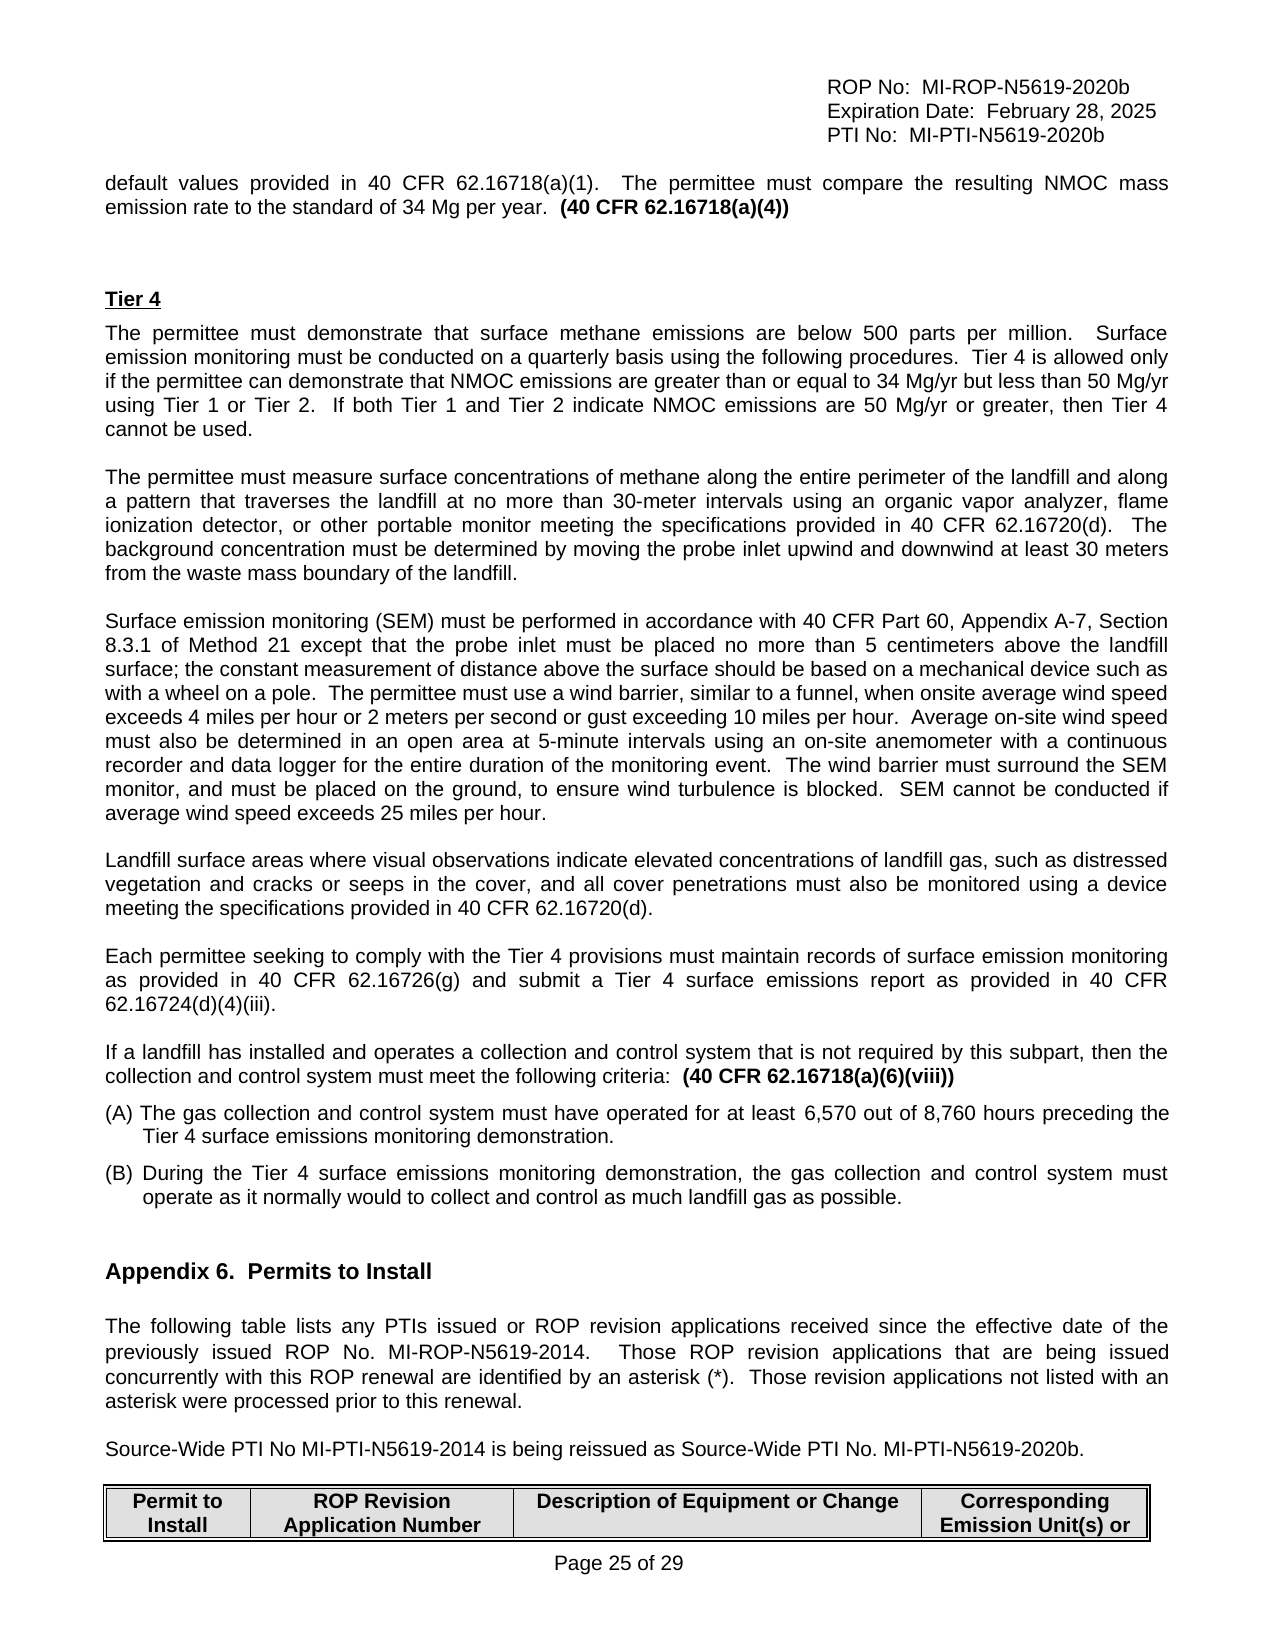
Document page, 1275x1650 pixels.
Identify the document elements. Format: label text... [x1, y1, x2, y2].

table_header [251, 1489, 513, 1537]
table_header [514, 1489, 921, 1537]
text Tier 4 [105, 287, 1170, 311]
text The permittee must measure surface concentrations of methane along the entire perimeter of the landfill and along a pattern that traverses the landfill at no more than 30-meter intervals using an organic vapor analyzer, flame ionization detector, or other portable monitor meeting the specifications provided in 40 CFR 62.16720(d). The background concentration must be determined by moving the probe inlet upwind and downwind at least 30 meters from the waste mass boundary of the landfill. [105, 465, 1170, 585]
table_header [107, 1489, 250, 1537]
text If a landfill has installed and operates a collection and control system that is not required by this subpart, then the collection and control system must meet the following criteria: (40 CFR 62.16718(a)(6)(viii)) [105, 1040, 1170, 1088]
text (B) During the Tier 4 surface emissions monitoring demonstration, the gas collection and control system must operate as it normally would to collect and control as much landfill gas as possible. [105, 1161, 1170, 1209]
text Surface emission monitoring (SEM) must be performed in accordance with 40 CFR Part 60, Appendix A-7, Section 8.3.1 of Method 21 except that the probe inlet must be placed no more than 5 centimeters above the landfill surface; the constant measurement of distance above the surface should be based on a mechanical device such as with a wheel on a pole. The permittee must use a wind barrier, similar to a funnel, when onsite average wind speed exceeds 4 miles per hour or 2 meters per second or gust exceeding 10 miles per hour. Average on-site wind speed must also be determined in an open area at 5-minute intervals using an on-site anemometer with a continuous recorder and data logger for the entire duration of the monitoring event. The wind barrier must surround the SEM monitor, and must be placed on the ground, to ensure wind turbulence is blocked. SEM cannot be conducted if average wind speed exceeds 25 miles per hour. [105, 609, 1170, 824]
text Landfill surface areas where visual observations indicate elevated concentrations of landfill gas, such as distressed vegetation and cracks or seeps in the cover, and all cover penetrations must also be monitored using a device meeting the specifications provided in 40 CFR 62.16720(d). [105, 848, 1170, 920]
text Each permittee seeking to comply with the Tier 4 provisions must maintain records of surface emission monitoring as provided in 40 CFR 62.16726(g) and submit a Tier 4 surface emissions report as provided in 40 CFR 62.16724(d)(4)(iii). [105, 944, 1170, 1016]
text Source-Wide PTI No MI-PTI-N5619-2014 is being reissued as Source-Wide PTI No. MI-PTI-N5619-2020b. [105, 1436, 1170, 1460]
text (A) The gas collection and control system must have operated for at least 6,570 out of 8,760 hours preceding the Tier 4 surface emissions monitoring demonstration. [105, 1100, 1170, 1148]
text The permittee must demonstrate that surface methane emissions are below 500 parts per million. Surface emission monitoring must be conducted on a quarterly basis using the following procedures. Tier 4 is allowed only if the permittee can demonstrate that NMOC emissions are greater than or equal to 34 Mg/yr but less than 50 Mg/yr using Tier 1 or Tier 2. If both Tier 1 and Tier 2 indicate NMOC emissions are 50 Mg/yr or greater, then Tier 4 cannot be used. [105, 321, 1170, 441]
text The following table lists any PTIs issued or ROP revision applications received since the effective date of the previously issued ROP No. MI-ROP-N5619-2014. Those ROP revision applications that are being issued concurrently with this ROP renewal are identified by an asterisk (*). Those revision applications not listed with an asterisk were processed prior to this renewal. [105, 1314, 1170, 1412]
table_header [922, 1489, 1146, 1537]
subtitle Appendix 6. Permits to Install [105, 1258, 1170, 1284]
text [105, 171, 1170, 219]
